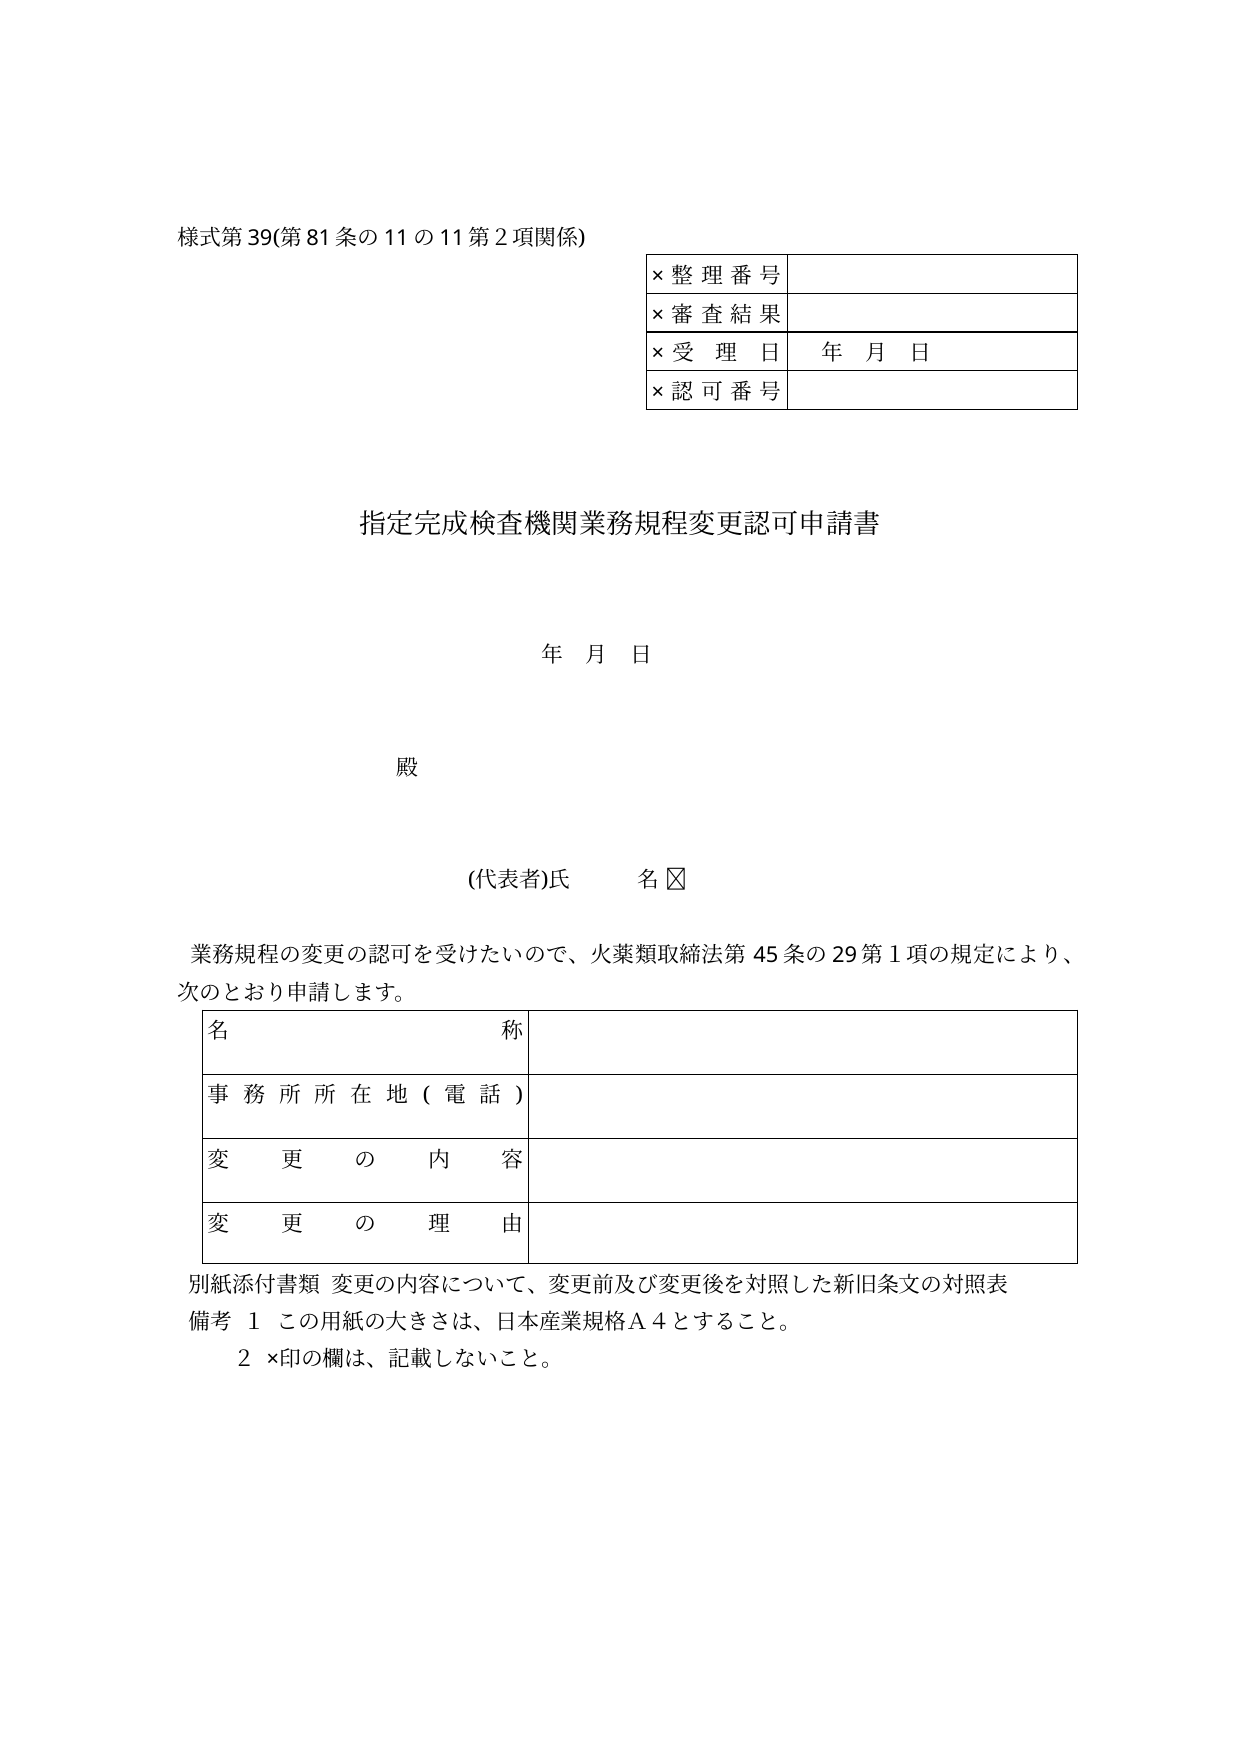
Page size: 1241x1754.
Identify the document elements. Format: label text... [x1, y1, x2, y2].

text 指定完成検査機関業務規程変更認可申請書 [177, 484, 1063, 559]
table_header 名 称 [203, 1011, 528, 1074]
table_cell [788, 294, 1077, 331]
text 業務規程の変更の認可を受けたいので、火薬類取締法第45条の29第１項の規定により、次のとおり申請します。 [177, 934, 1063, 1009]
text (代表者)氏 名  [177, 859, 1063, 897]
text 備考 １ この用紙の大きさは、日本産業規格Ａ４とすること。 [177, 1301, 1063, 1339]
table_cell ×認可番号 [647, 371, 787, 408]
table_cell [529, 1139, 1077, 1202]
text 様式第39(第81条の11の11第２項関係) [177, 217, 1063, 254]
table_cell ×受 理 日 [647, 333, 787, 370]
table_header [788, 255, 1077, 293]
table_cell 年 月 日 [788, 333, 1077, 370]
table_header [529, 1011, 1077, 1074]
table_cell 事務所所在地(電話) [203, 1075, 528, 1138]
table_header ×整理番号 [647, 255, 787, 293]
table_cell 変更の理由 [203, 1203, 528, 1263]
text 年 月 日 [177, 634, 1063, 672]
table_cell 変更の内容 [203, 1139, 528, 1202]
text 殿 [177, 747, 1063, 784]
table_cell [529, 1203, 1077, 1263]
table_cell [529, 1075, 1077, 1138]
text 別紙添付書類 変更の内容について、変更前及び変更後を対照した新旧条文の対照表 [177, 1264, 1063, 1301]
table_cell ×審査結果 [647, 294, 787, 331]
table_cell [788, 371, 1077, 408]
text ２ ×印の欄は、記載しないこと。 [177, 1339, 1063, 1376]
